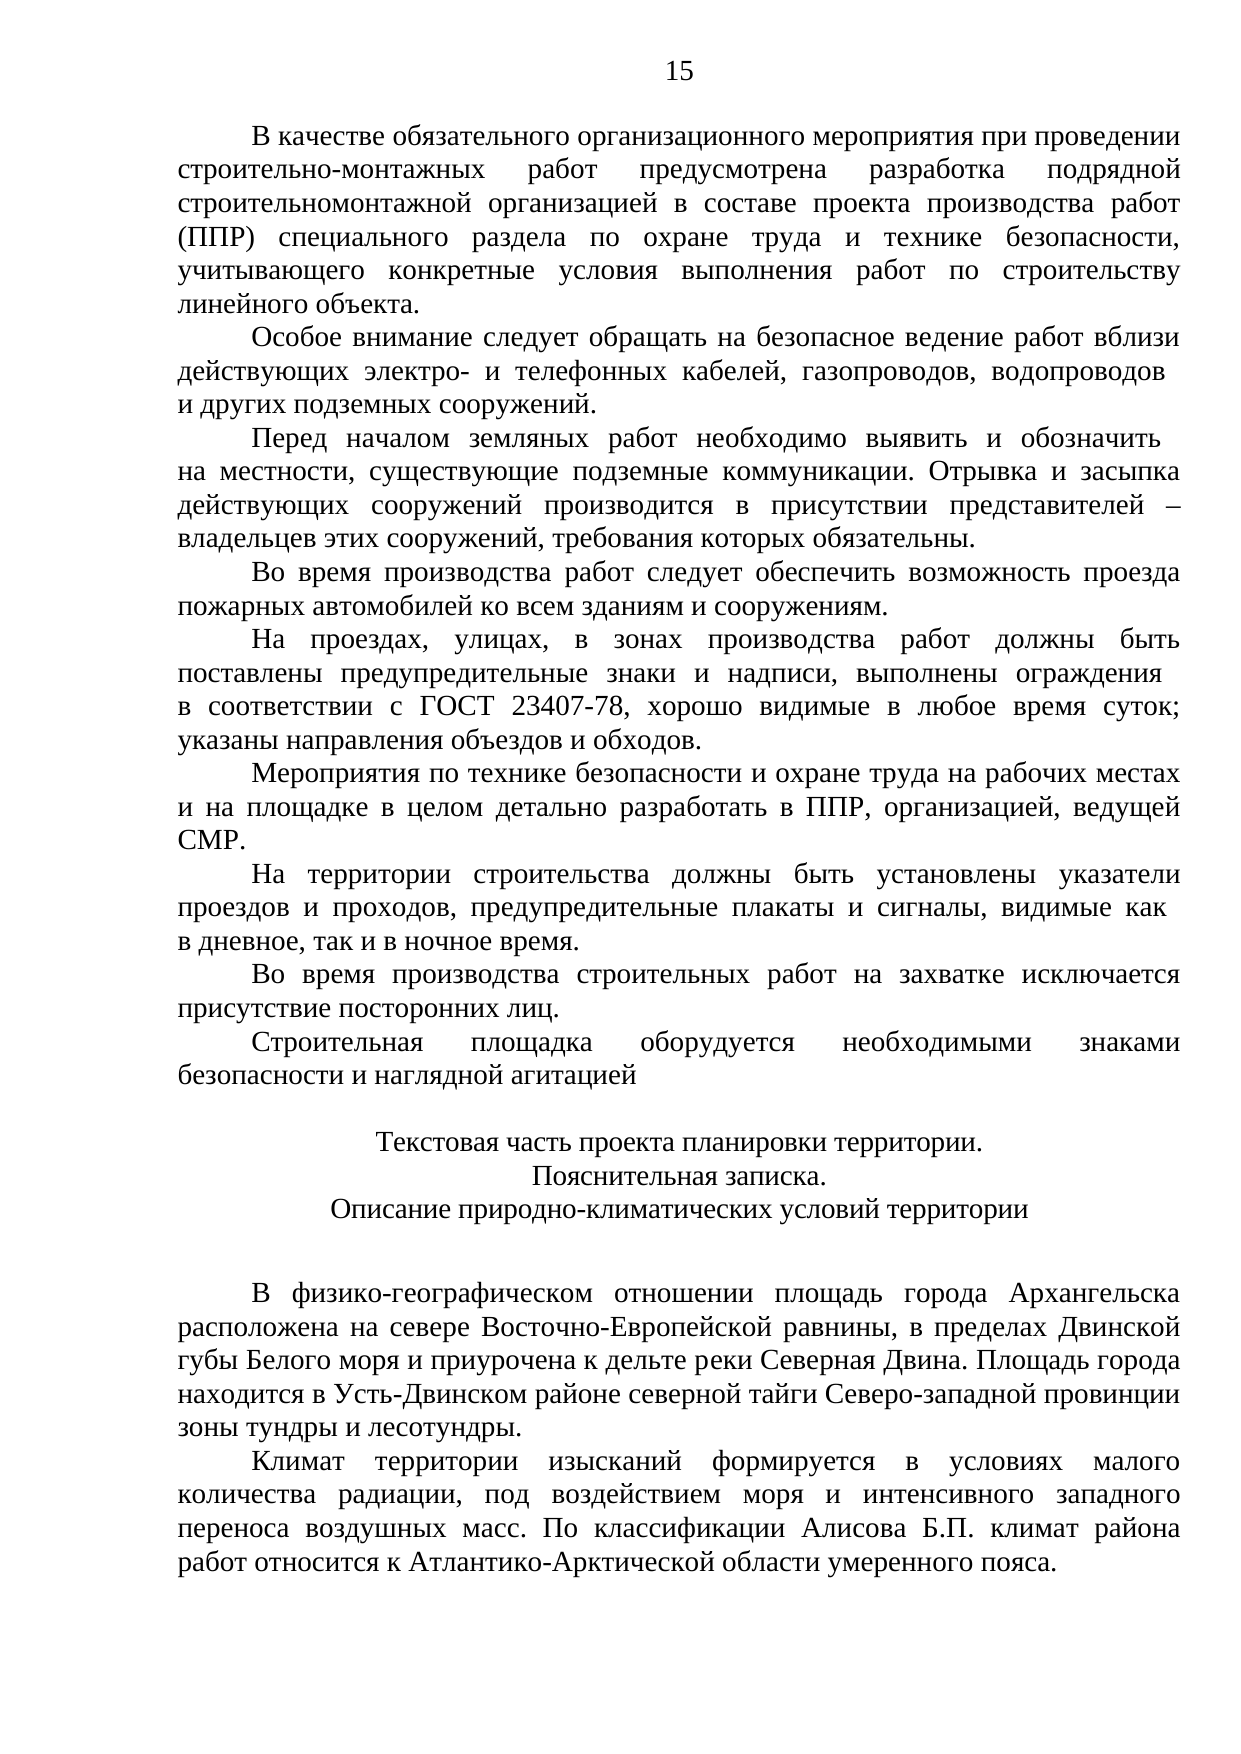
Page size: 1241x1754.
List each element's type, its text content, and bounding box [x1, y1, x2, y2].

text Строительная площадка оборудуется необходимыми знаками безопасности и наглядной агитацией [177, 1024, 1181, 1091]
text Описание природно-климатических условий территории [177, 1191, 1181, 1225]
text Текстовая часть проекта планировки территории. [177, 1124, 1181, 1158]
text Особое внимание следует обращать на безопасное ведение работ вблизи действующих электро- и телефонных кабелей, газопроводов, водопроводов и других подземных сооружений. [177, 319, 1181, 420]
text В физико-географическом отношении площадь города Архангельска расположена на севере Восточно-Европейской равнины, в пределах Двинской губы Белого моря и приурочена к дельте реки Северная Двина. Площадь города находится в Усть-Двинском районе северной тайги Северо-западной провинции зоны тундры и лесотундры. [177, 1275, 1181, 1443]
text На территории строительства должны быть установлены указатели проездов и проходов, предупредительные плакаты и сигналы, видимые как в дневное, так и в ночное время. [177, 856, 1181, 957]
text Климат территории изысканий формируется в условиях малого количества радиации, под воздействием моря и интенсивного западного переноса воздушных масс. По классификации Алисова Б.П. климат района работ относится к Атлантико-Арктической области умеренного пояса. [177, 1443, 1181, 1577]
text Пояснительная записка. [177, 1158, 1181, 1191]
text Мероприятия по технике безопасности и охране труда на рабочих местах и на площадке в целом детально разработать в ППР, организацией, ведущей СМР. [177, 755, 1181, 856]
text Перед началом земляных работ необходимо выявить и обозначить на местности, существующие подземные коммуникации. Отрывка и засыпка действующих сооружений производится в присутствии представителей – владельцев этих сооружений, требования которых обязательны. [177, 420, 1181, 554]
text Во время производства строительных работ на захватке исключается присутствие посторонних лиц. [177, 957, 1181, 1024]
text В качестве обязательного организационного мероприятия при проведении строительно-монтажных работ предусмотрена разработка подрядной строительномонтажной организацией в составе проекта производства работ (ППР) специального раздела по охране труда и технике безопасности, учитывающего конкретные условия выполнения работ по строительству линейного объекта. [177, 118, 1181, 319]
text Во время производства работ следует обеспечить возможность проезда пожарных автомобилей ко всем зданиям и сооружениям. [177, 554, 1181, 621]
text На проездах, улицах, в зонах производства работ должны быть поставлены предупредительные знаки и надписи, выполнены ограждения в соответствии с ГОСТ 23407-78, хорошо видимые в любое время суток; указаны направления объездов и обходов. [177, 621, 1181, 755]
